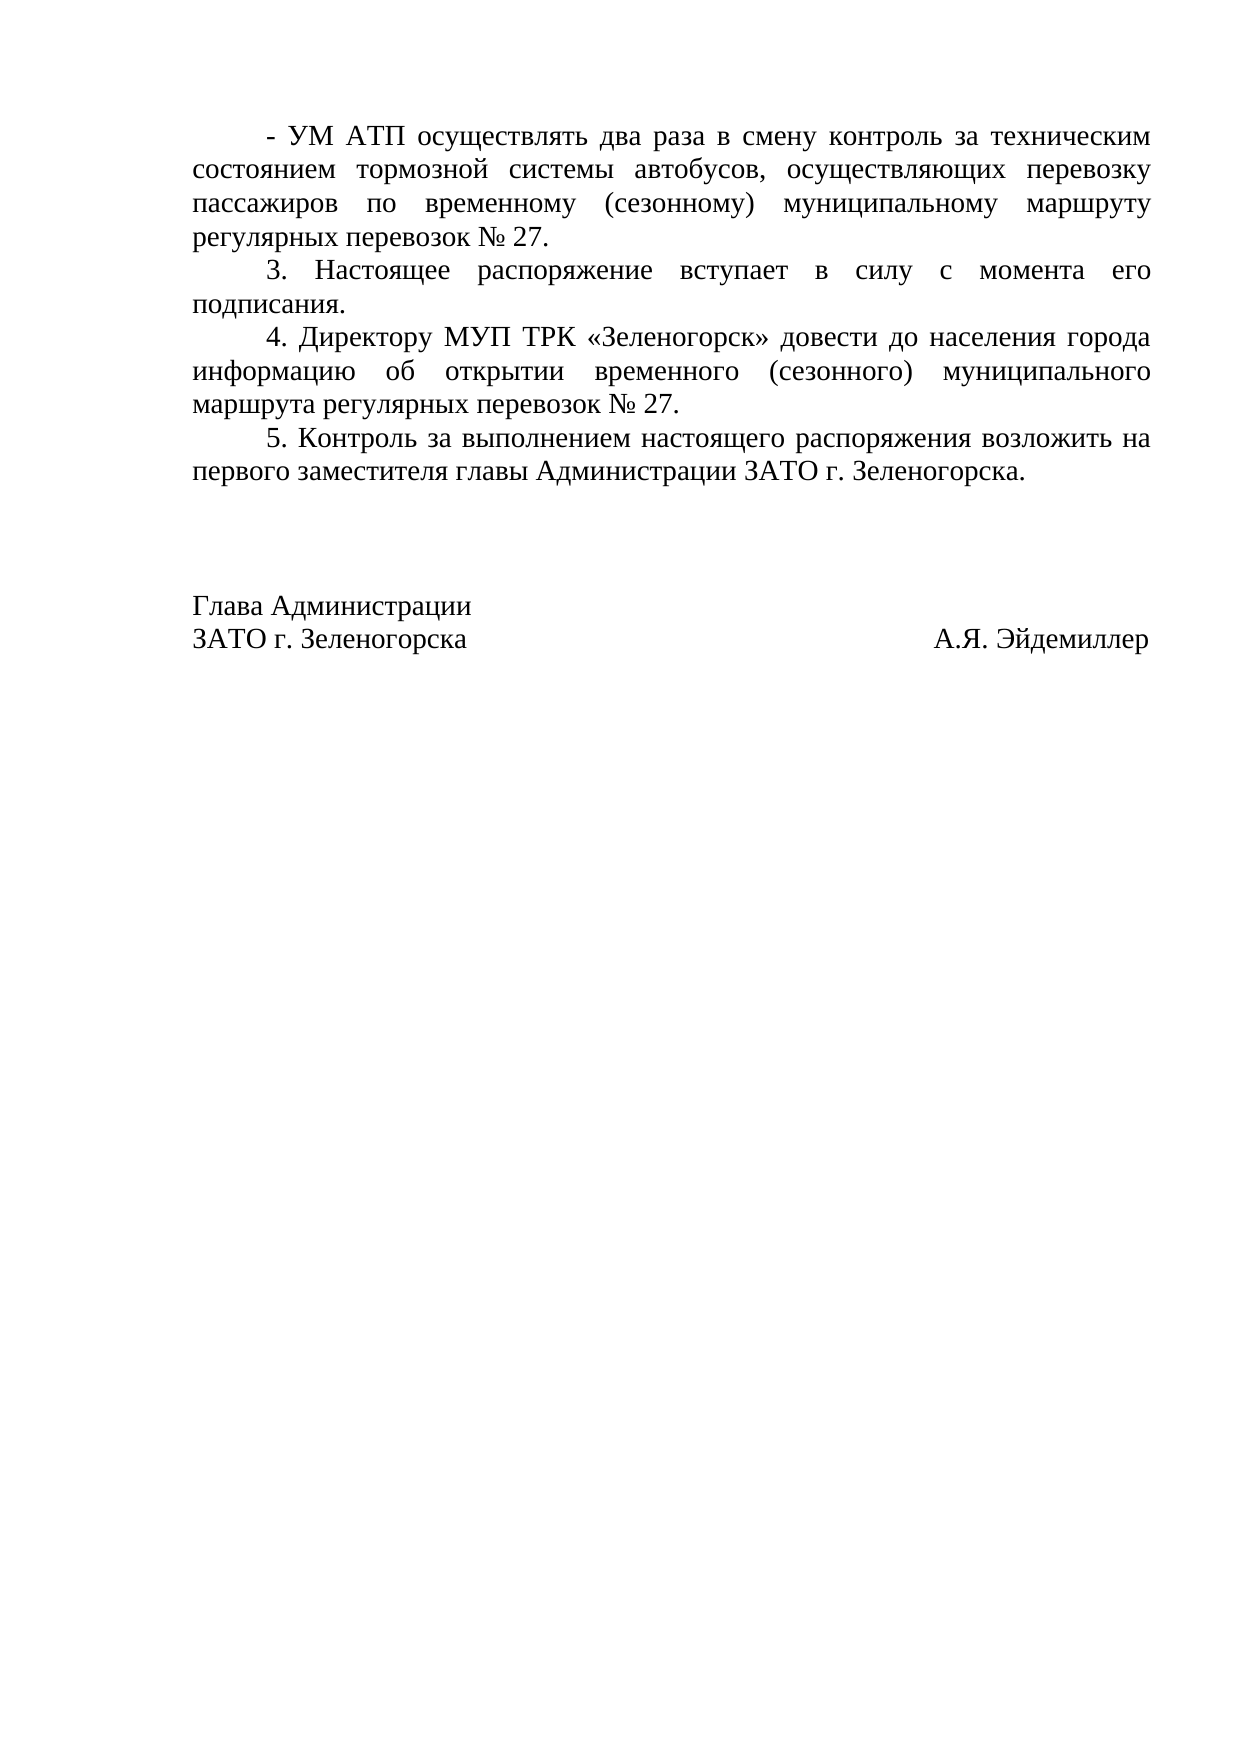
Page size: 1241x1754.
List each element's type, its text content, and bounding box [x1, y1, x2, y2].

text 3. Настоящее распоряжение вступает в силу с момента его подписания. [192, 252, 1152, 319]
text ЗАТО г. Зеленогорска А.Я. Эйдемиллер [192, 621, 1152, 655]
text Глава Администрации [192, 588, 1152, 621]
text 4. Директору МУП ТРК «Зеленогорск» довести до населения города информацию об открытии временного (сезонного) муниципального маршрута регулярных перевозок № 27. [192, 319, 1152, 420]
text - УМ АТП осуществлять два раза в смену контроль за техническим состоянием тормозной системы автобусов, осуществляющих перевозку пассажиров по временному (сезонному) муниципальному маршруту регулярных перевозок № 27. [192, 118, 1152, 252]
text 5. Контроль за выполнением настоящего распоряжения возложить на первого заместителя главы Администрации ЗАТО г. Зеленогорска. [192, 420, 1152, 487]
